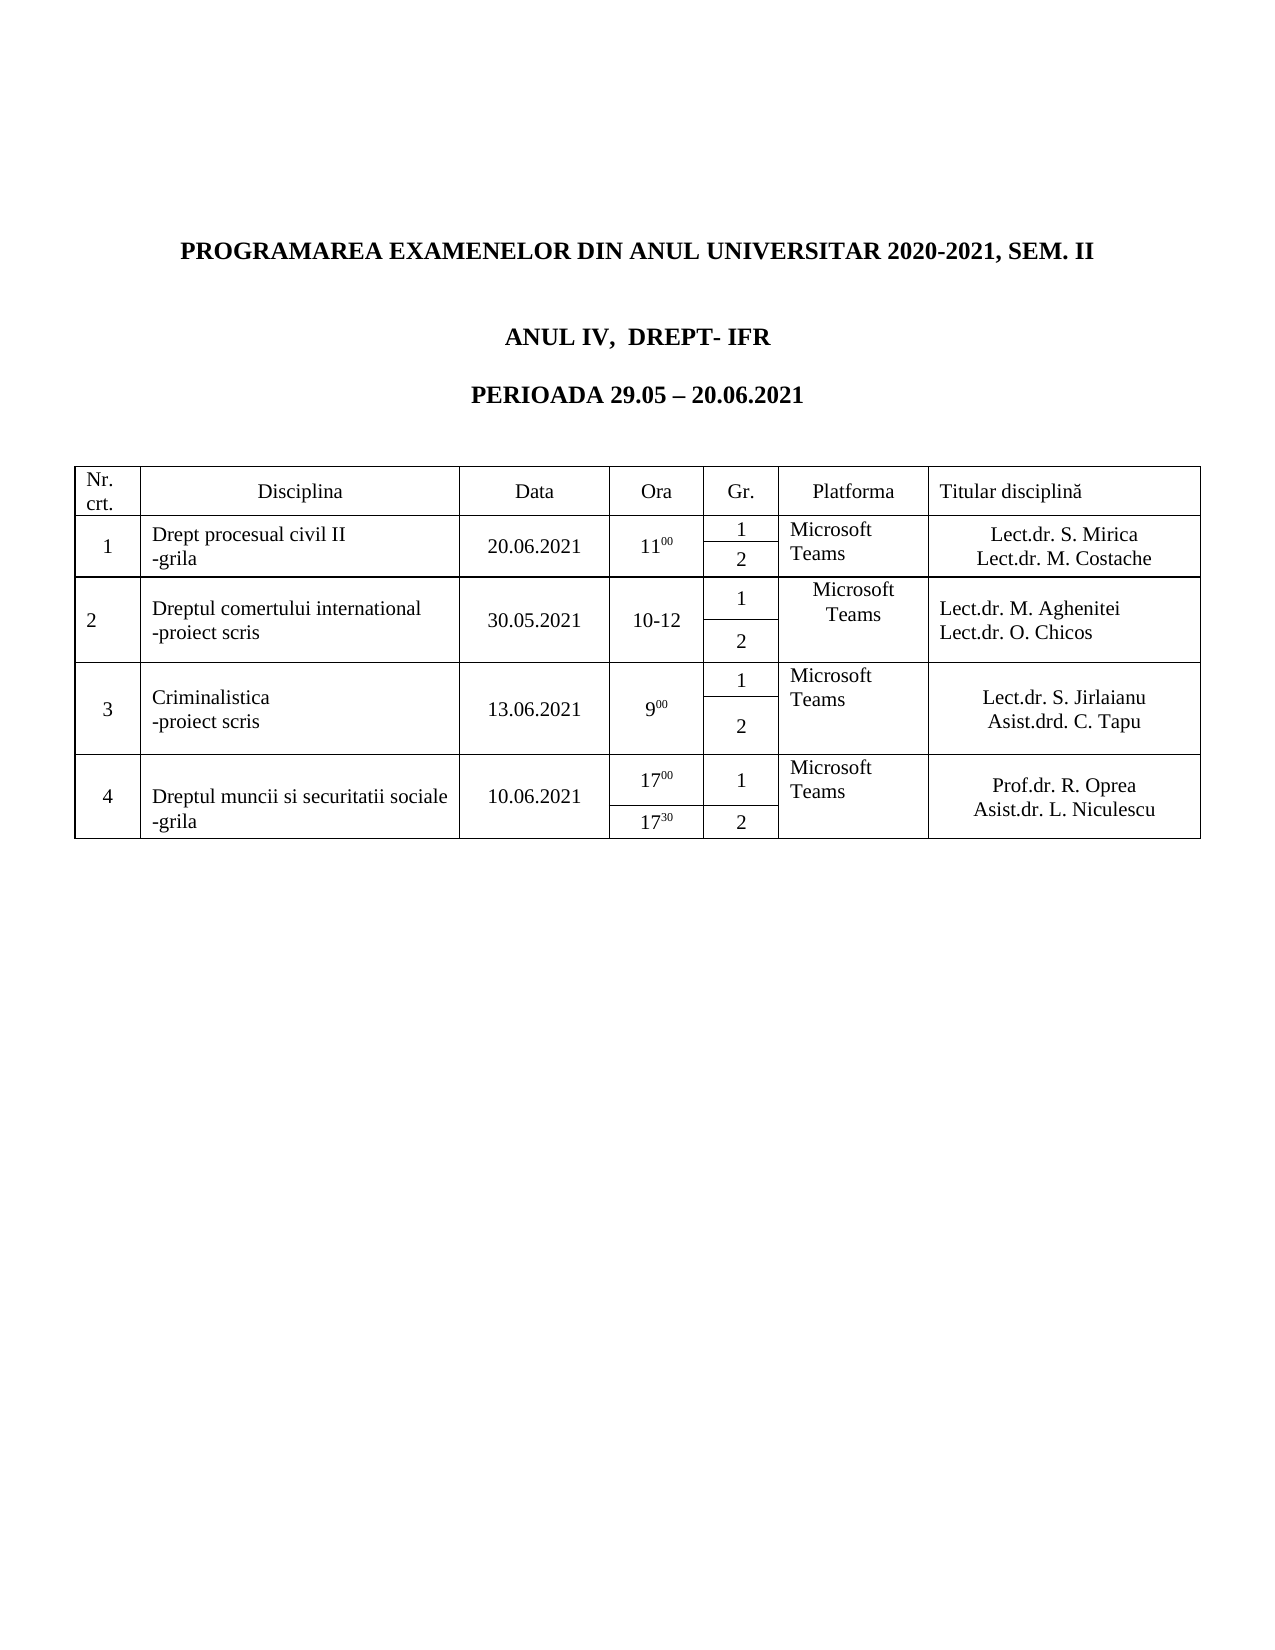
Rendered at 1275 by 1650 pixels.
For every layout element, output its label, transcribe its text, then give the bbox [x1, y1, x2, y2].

table_cell 1730 [610, 806, 703, 838]
table_cell 10.06.2021 [460, 755, 609, 838]
table_cell 2 [704, 542, 778, 576]
text ANUL IV, DREPT- IFR [150, 322, 1125, 351]
table_cell 2 [704, 806, 778, 838]
table_cell 1 [704, 516, 778, 541]
table_cell 2 [704, 697, 778, 754]
table_cell 900 [610, 663, 703, 754]
table_cell Dreptul comertului international -proiect scris [141, 578, 459, 662]
table_cell Microsoft Teams [779, 755, 928, 838]
table_cell 1 [704, 755, 778, 805]
table_cell Lect.dr. S. Mirica Lect.dr. M. Costache [929, 516, 1200, 576]
table_cell 2 [704, 620, 778, 662]
table_cell 1 [704, 578, 778, 619]
table_cell 1 [704, 663, 778, 696]
table_cell Drept procesual civil II -grila [141, 516, 459, 576]
table_header Gr. [704, 467, 778, 515]
table_cell Dreptul muncii si securitatii sociale -grila [141, 755, 459, 838]
table_cell Prof.dr. R. Oprea Asist.dr. L. Niculescu [929, 755, 1200, 838]
table_cell Lect.dr. S. Jirlaianu Asist.drd. C. Tapu [929, 663, 1200, 754]
table_cell 2 [76, 578, 140, 662]
table_header Ora [610, 467, 703, 515]
table_cell Microsoft Teams [779, 516, 928, 576]
table_header Platforma [779, 467, 928, 515]
table_cell 13.06.2021 [460, 663, 609, 754]
text PROGRAMAREA EXAMENELOR DIN ANUL UNIVERSITAR 2020-2021, SEM. II [150, 236, 1125, 265]
table_header Titular disciplină [929, 467, 1200, 515]
table_header Data [460, 467, 609, 515]
table_cell 30.05.2021 [460, 578, 609, 662]
table_cell 3 [76, 663, 140, 754]
table_header Nr. crt. [76, 467, 140, 515]
table_cell Criminalistica -proiect scris [141, 663, 459, 754]
table_cell 1100 [610, 516, 703, 576]
table_cell Microsoft Teams [779, 578, 928, 662]
table_header Disciplina [141, 467, 459, 515]
table_cell Lect.dr. M. Aghenitei Lect.dr. O. Chicos [929, 578, 1200, 662]
table_cell 20.06.2021 [460, 516, 609, 576]
table_cell 10-12 [610, 578, 703, 662]
table_cell Microsoft Teams [779, 663, 928, 754]
table_cell 1700 [610, 755, 703, 805]
table_cell 4 [76, 755, 140, 838]
table_cell 1 [76, 516, 140, 576]
text PERIOADA 29.05 – 20.06.2021 [150, 380, 1125, 409]
